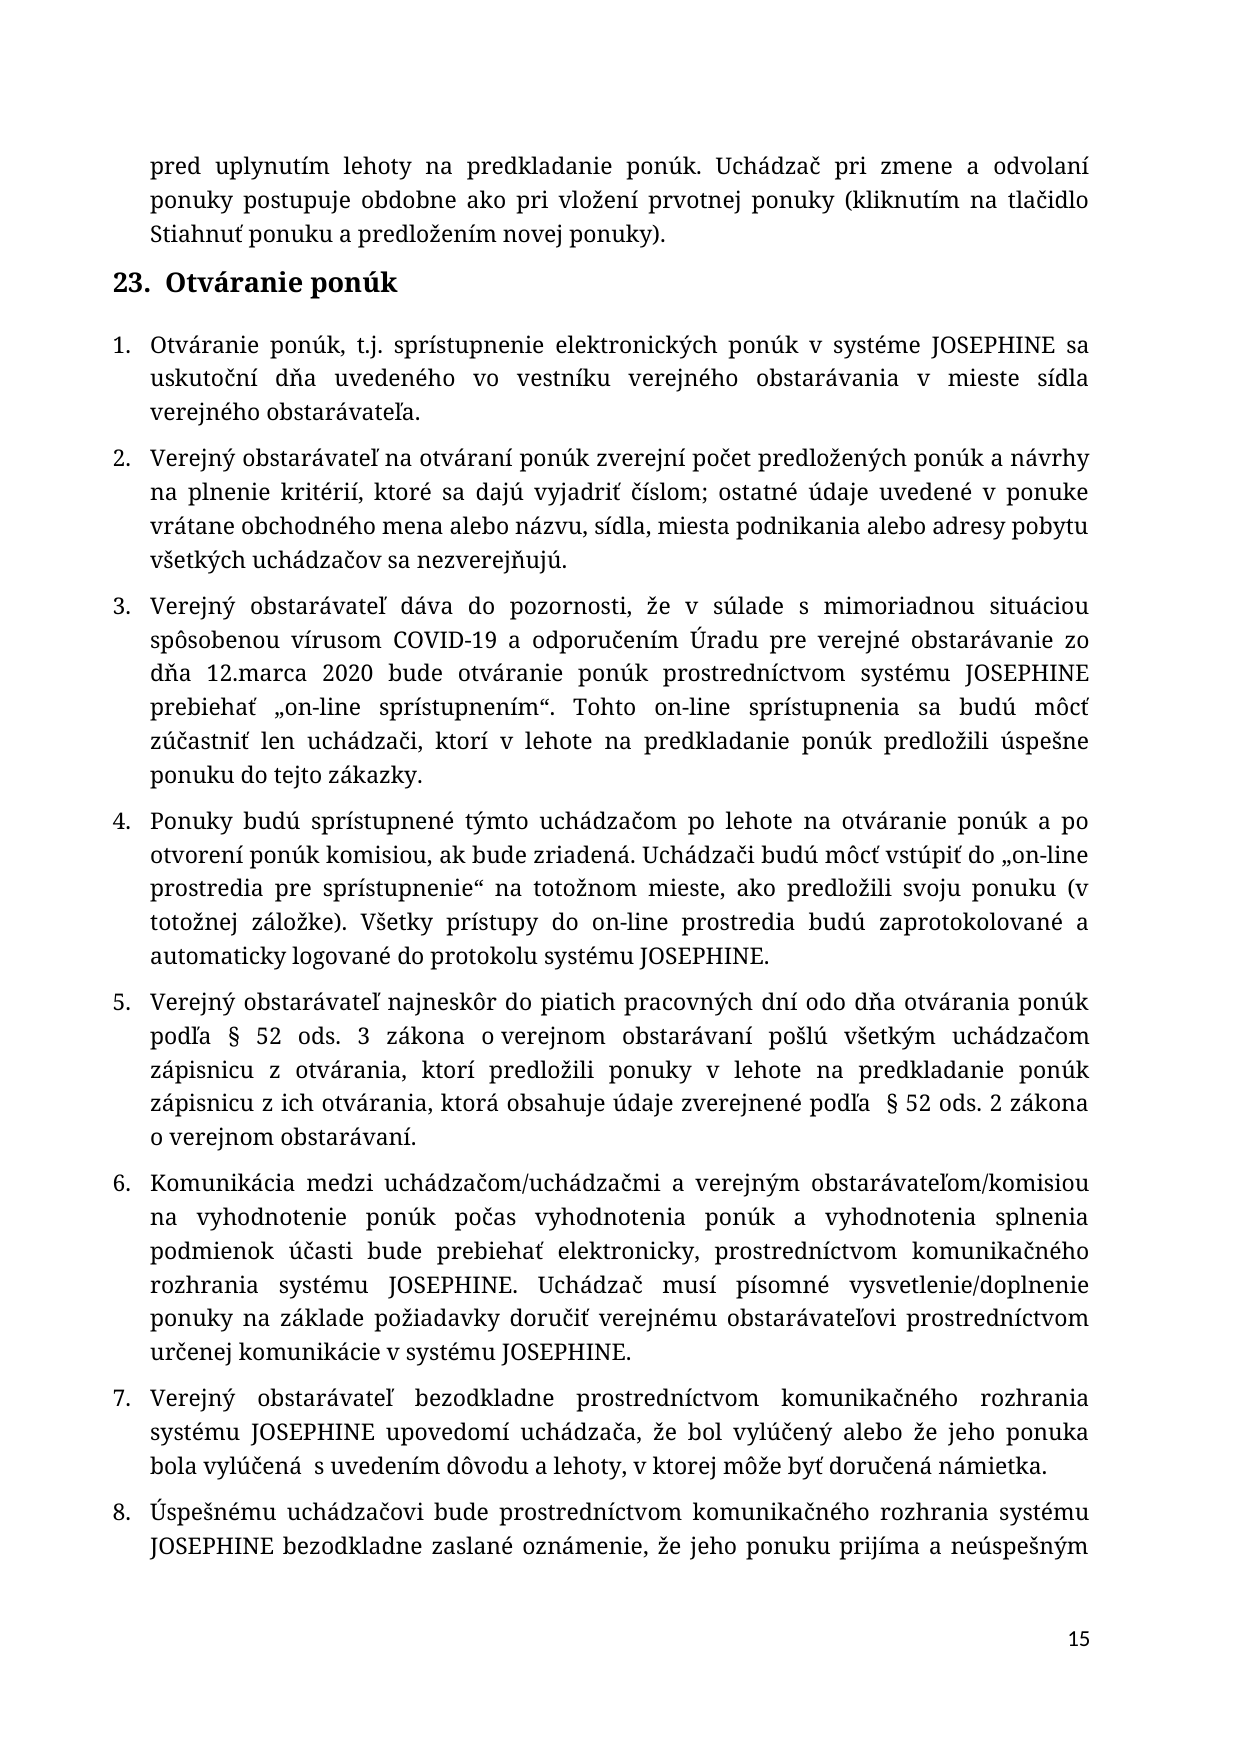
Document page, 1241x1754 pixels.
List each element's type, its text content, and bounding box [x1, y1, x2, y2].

list Ponuky budú sprístupnené týmto uchádzačom po lehote na otváranie ponúk a po otvorení ponúk komisiou, ak bude zriadená. Uchádzači budú môcť vstúpiť do „on-line prostredia pre sprístupnenie“ na totožnom mieste, ako predložili svoju ponuku (v totožnej záložke). Všetky prístupy do on-line prostredia budú zaprotokolované a automaticky logované do protokolu systému JOSEPHINE. [112, 805, 1090, 971]
list Verejný obstarávateľ na otváraní ponúk zverejní počet predložených ponúk a návrhy na plnenie kritérií, ktoré sa dajú vyjadriť číslom; ostatné údaje uvedené v ponuke vrátane obchodného mena alebo názvu, sídla, miesta podnikania alebo adresy pobytu všetkých uchádzačov sa nezverejňujú. [112, 442, 1090, 575]
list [112, 150, 1090, 249]
list Verejný obstarávateľ bezodkladne prostredníctvom komunikačného rozhrania systému JOSEPHINE upovedomí uchádzača, že bol vylúčený alebo že jeho ponuka bola vylúčená s uvedením dôvodu a lehoty, v ktorej môže byť doručená námietka. [112, 1382, 1090, 1481]
list Verejný obstarávateľ najneskôr do piatich pracovných dní odo dňa otvárania ponúk podľa § 52 ods. 3 zákona o verejnom obstarávaní pošlú všetkým uchádzačom zápisnicu z otvárania, ktorí predložili ponuky v lehote na predkladanie ponúk zápisnicu z ich otvárania, ktorá obsahuje údaje zverejnené podľa § 52 ods. 2 zákona o verejnom obstarávaní. [112, 986, 1090, 1152]
subtitle Otváranie ponúk [113, 264, 1090, 301]
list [112, 1496, 1090, 1561]
list Komunikácia medzi uchádzačom/uchádzačmi a verejným obstarávateľom/komisiou na vyhodnotenie ponúk počas vyhodnotenia ponúk a vyhodnotenia splnenia podmienok účasti bude prebiehať elektronicky, prostredníctvom komunikačného rozhrania systému JOSEPHINE. Uchádzač musí písomné vysvetlenie/doplnenie ponuky na základe požiadavky doručiť verejnému obstarávateľovi prostredníctvom určenej komunikácie v systému JOSEPHINE. [112, 1167, 1090, 1367]
list Otváranie ponúk, t.j. sprístupnenie elektronických ponúk v systéme JOSEPHINE sa uskutoční dňa uvedeného vo vestníku verejného obstarávania v mieste sídla verejného obstarávateľa. [112, 328, 1090, 427]
list Verejný obstarávateľ dáva do pozornosti, že v súlade s mimoriadnou situáciou spôsobenou vírusom COVID-19 a odporučením Úradu pre verejné obstarávanie zo dňa 12.marca 2020 bude otváranie ponúk prostredníctvom systému JOSEPHINE prebiehať „on-line sprístupnením“. Tohto on-line sprístupnenia sa budú môcť zúčastniť len uchádzači, ktorí v lehote na predkladanie ponúk predložili úspešne ponuku do tejto zákazky. [112, 590, 1090, 790]
